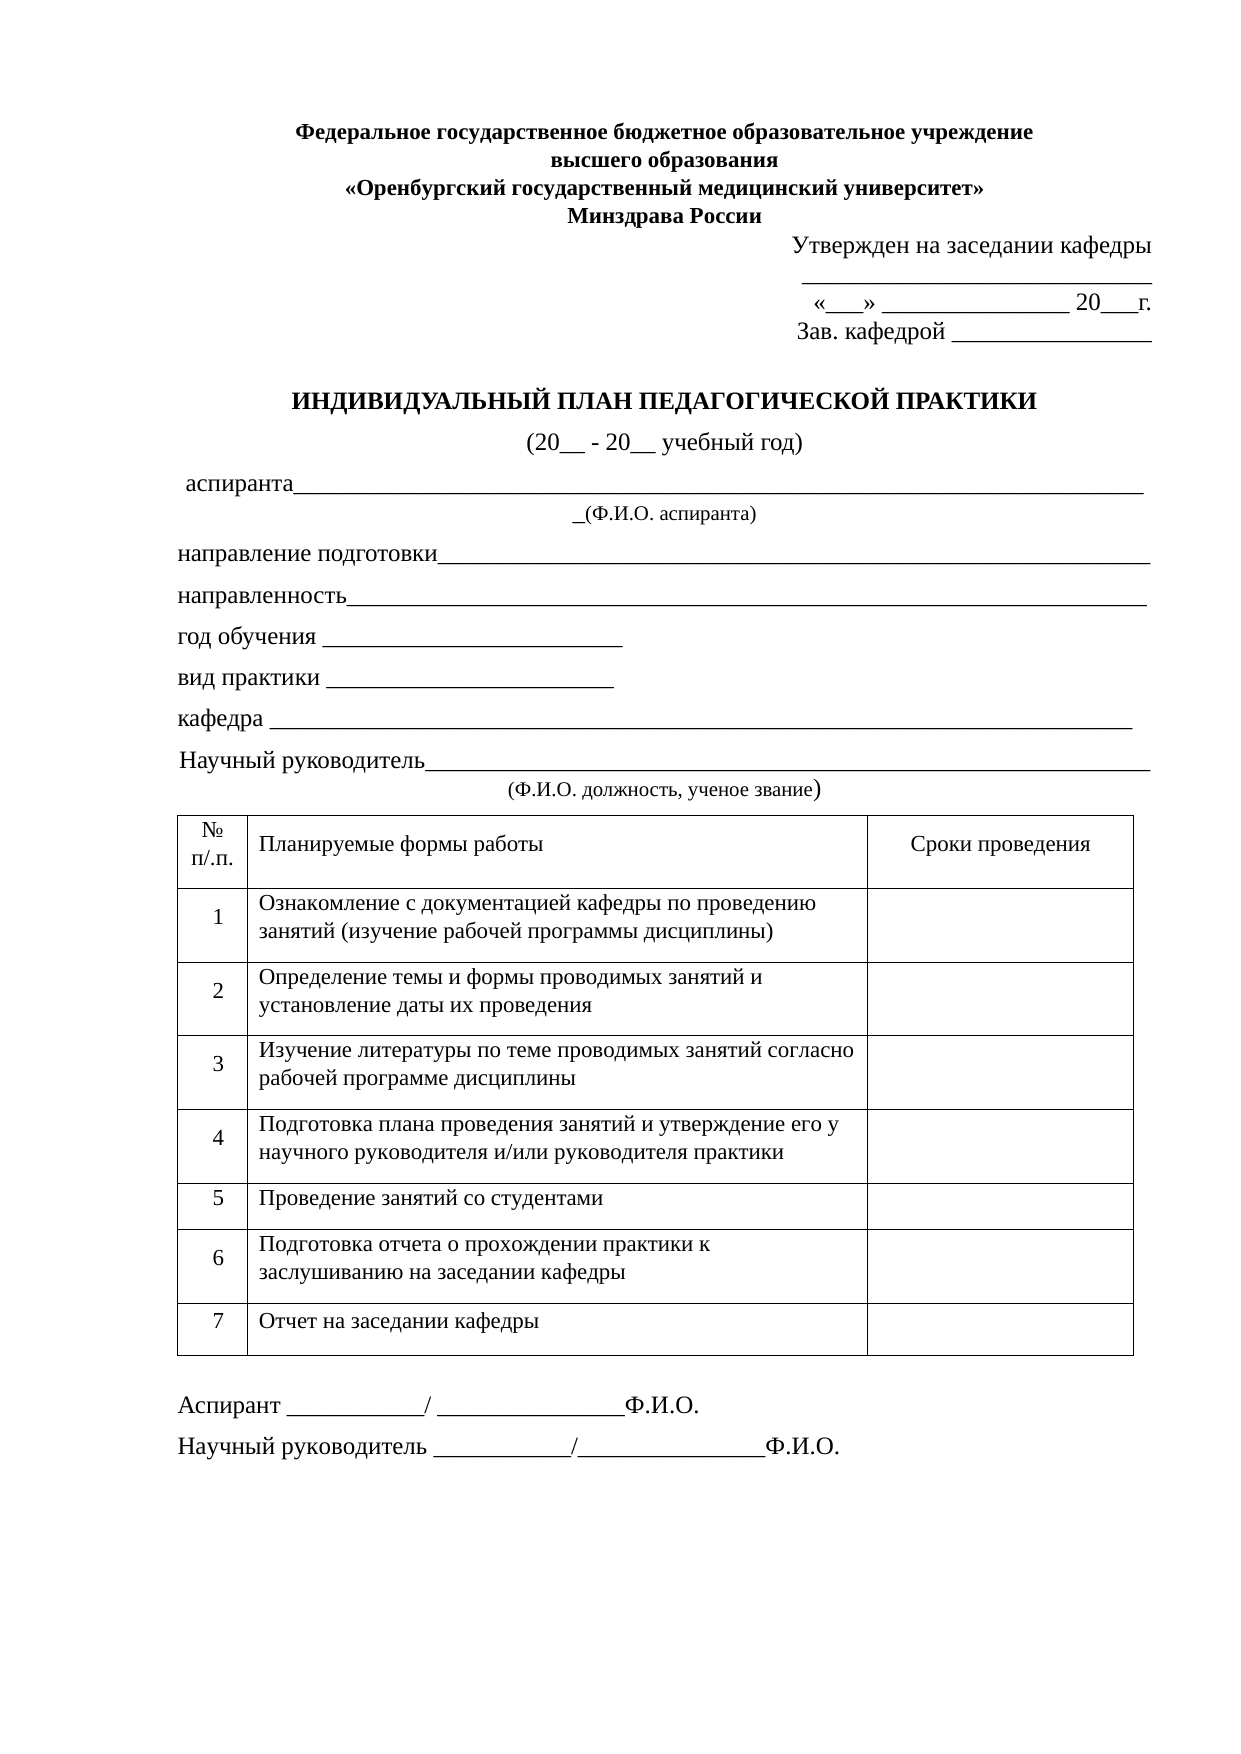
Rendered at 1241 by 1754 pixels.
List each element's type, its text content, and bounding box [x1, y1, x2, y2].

table_cell Проведение занятий со студентами [248, 1184, 867, 1229]
table_header Планируемые формы работы [248, 816, 867, 888]
text «Оренбургский государственный медицинский университет» [177, 174, 1152, 200]
text направленность________________________________________________________________ [177, 580, 1152, 608]
text Зав. кафедрой ________________ [177, 316, 1152, 345]
table_cell 3 [178, 1036, 247, 1109]
text «___» _______________ 20___г. [177, 287, 1152, 316]
table_cell Определение темы и формы проводимых занятий и установление даты их проведения [248, 963, 867, 1035]
text год обучения ________________________ [177, 621, 1152, 650]
table_cell Подготовка плана проведения занятий и утверждение его у научного руководителя и/или руководителя практики [248, 1110, 867, 1182]
text Научный руководитель__________________________________________________________ (Ф.И.О. должность, ученое звание) [177, 745, 1152, 802]
table_cell Ознакомление с документацией кафедры по проведению занятий (изучение рабочей программы дисциплины) [248, 889, 867, 962]
text Федеральное государственное бюджетное образовательное учреждение [177, 118, 1152, 144]
table_cell 7 [178, 1304, 247, 1355]
table_header Сроки проведения [868, 816, 1133, 888]
text Утвержден на заседании кафедры [177, 230, 1152, 258]
table_cell [868, 1110, 1133, 1182]
table_cell [868, 1184, 1133, 1229]
table_cell [868, 1230, 1133, 1302]
table_cell 2 [178, 963, 247, 1035]
text Научный руководитель ___________/_______________Ф.И.О. [177, 1431, 1152, 1460]
text кафедра _____________________________________________________________________ [177, 703, 1152, 732]
text (20__ - 20__ учебный год) [177, 427, 1152, 456]
table_cell [868, 963, 1133, 1035]
table_cell 6 [178, 1230, 247, 1302]
table_cell Изучение литературы по теме проводимых занятий согласно рабочей программе дисциплины [248, 1036, 867, 1109]
table_cell [868, 1036, 1133, 1109]
table_cell Отчет на заседании кафедры [248, 1304, 867, 1355]
table_cell 4 [178, 1110, 247, 1182]
text высшего образования [177, 146, 1152, 172]
table_cell 5 [178, 1184, 247, 1229]
table_cell Подготовка отчета о прохождении практики к заслушиванию на заседании кафедры [248, 1230, 867, 1302]
text ИНДИВИДУАЛЬНЫЙ ПЛАН ПЕДАГОГИЧЕСКОЙ ПРАКТИКИ [177, 386, 1152, 415]
text ____________________________ [177, 258, 1152, 287]
table_cell 1 [178, 889, 247, 962]
text аспиранта_____________________________________________________________________(Ф.И.О. аспиранта) [177, 468, 1152, 526]
text вид практики _______________________ [177, 662, 1152, 691]
table_cell [868, 1304, 1133, 1355]
text Минздрава России [177, 202, 1152, 228]
table_cell [868, 889, 1133, 962]
text направление подготовки_________________________________________________________ [177, 538, 1152, 567]
text Аспирант ___________/ _______________Ф.И.О. [177, 1390, 1152, 1418]
table_header № п/.п. [178, 816, 247, 888]
